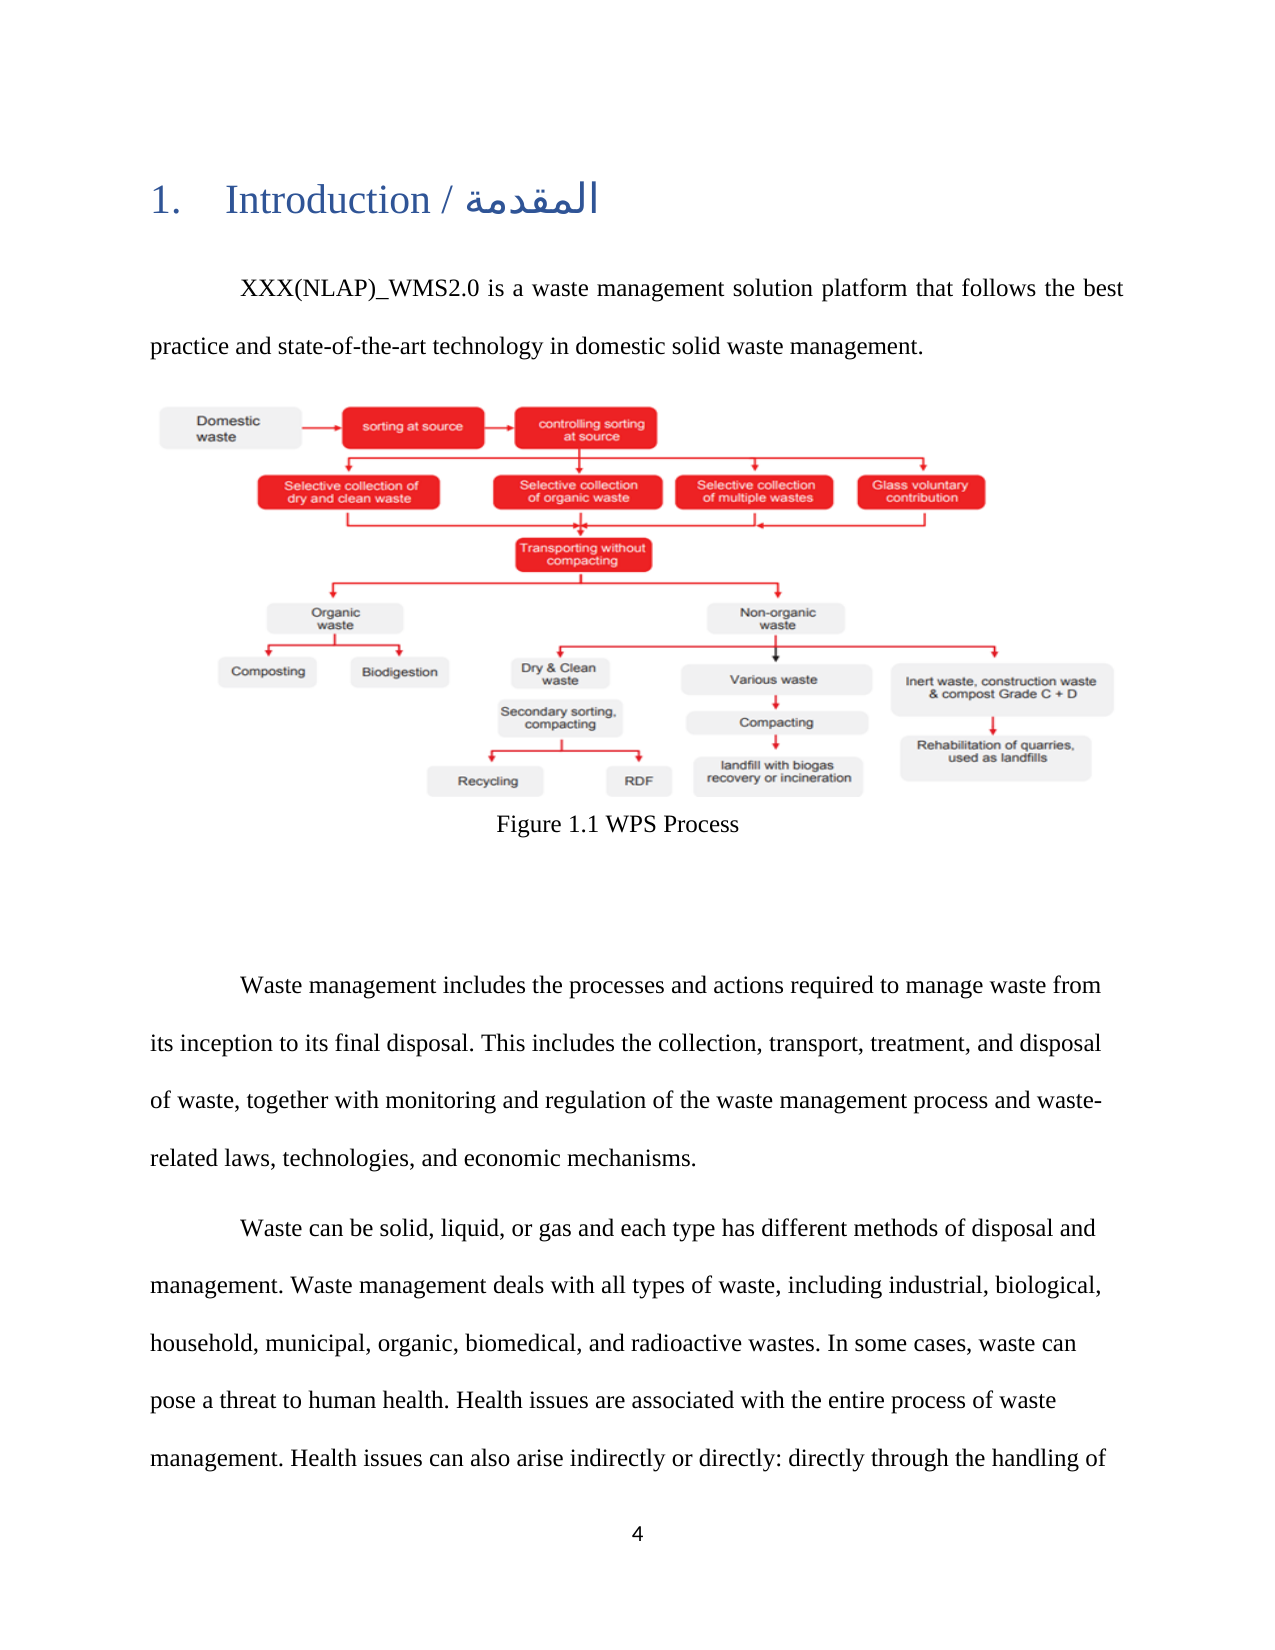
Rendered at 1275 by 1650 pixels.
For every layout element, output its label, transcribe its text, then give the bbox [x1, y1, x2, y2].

subtitle Introduction / المقدمة [150, 175, 1125, 223]
text XXX(NLAP)_WMS2.0 is a waste management solution platform that follows the best practice and state-of-the-art technology in domestic solid waste management. [150, 273, 1125, 360]
picture [151, 401, 1125, 797]
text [150, 1213, 1125, 1471]
